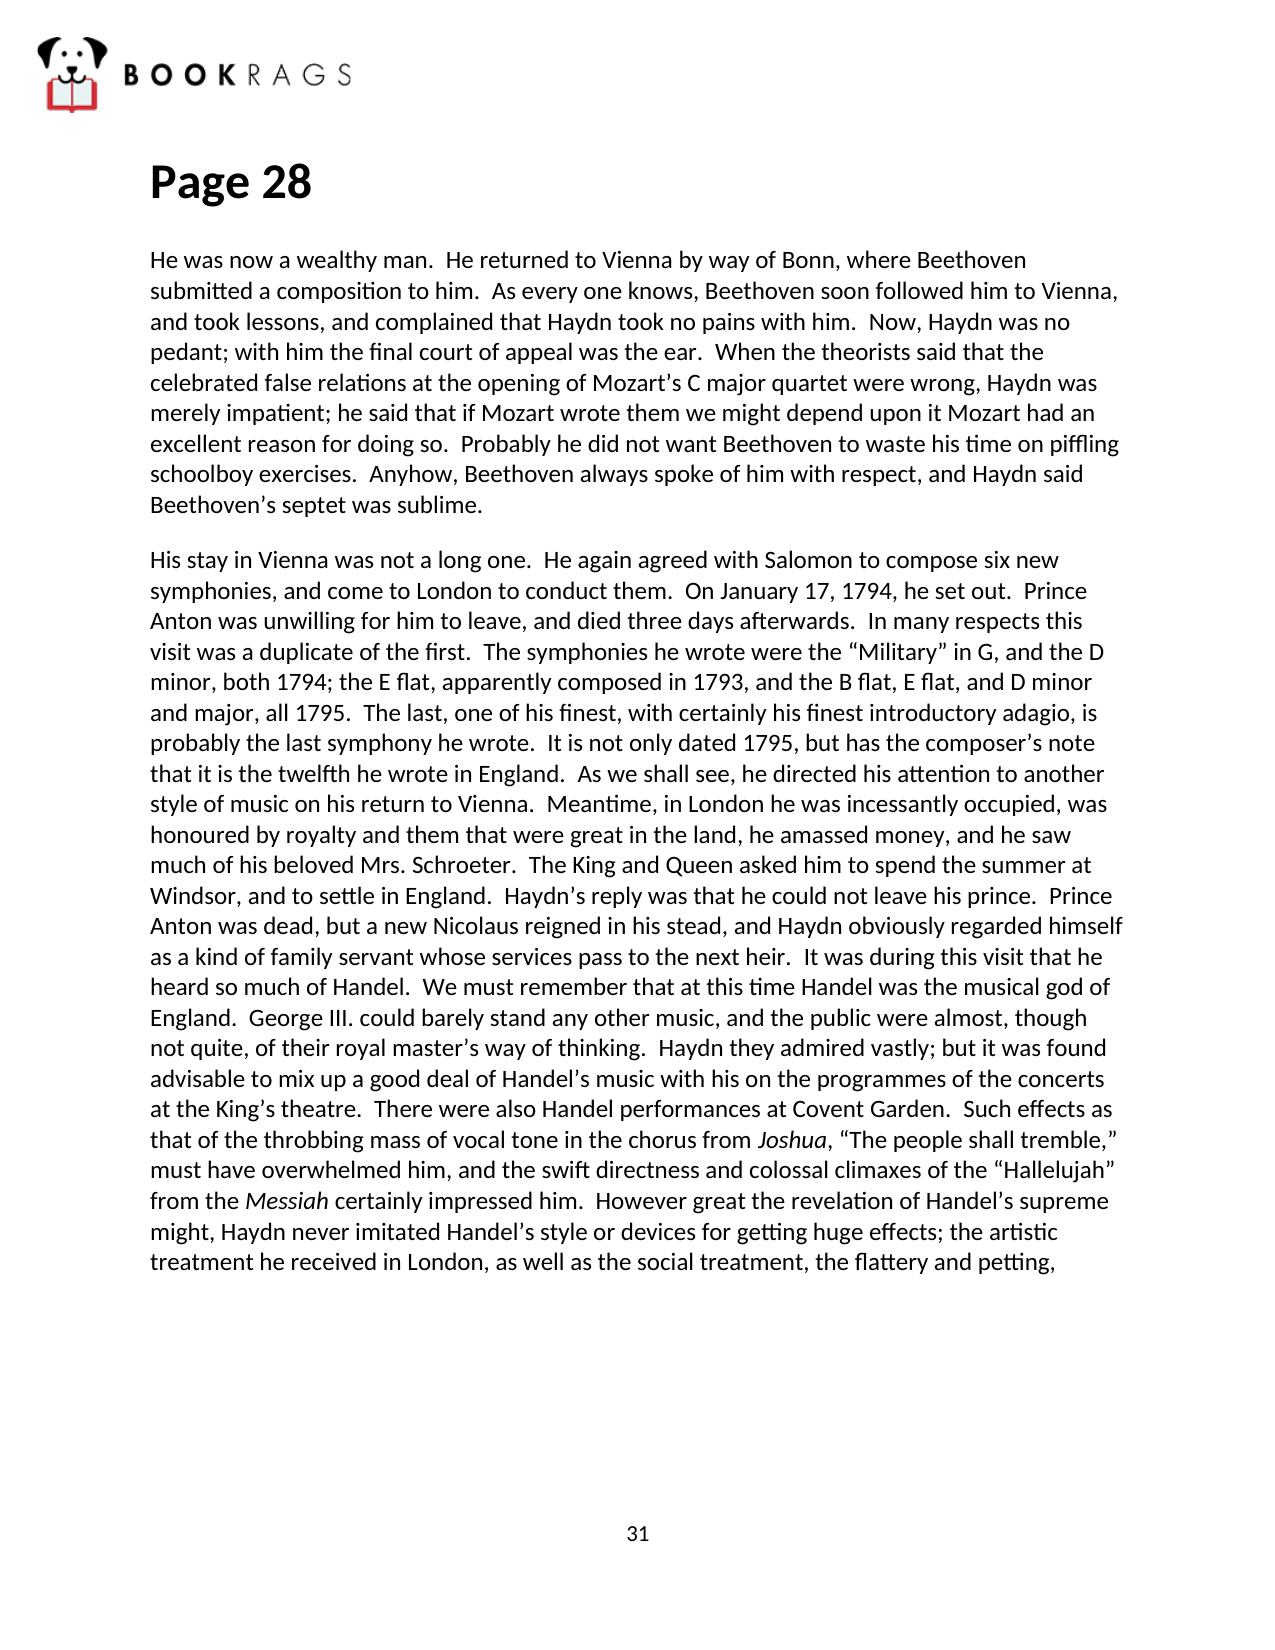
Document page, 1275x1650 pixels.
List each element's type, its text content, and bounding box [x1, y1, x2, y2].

text He was now a wealthy man. He returned to Vienna by way of Bonn, where Beethoven submitted a composition to him. As every one knows, Beethoven soon followed him to Vienna, and took lessons, and complained that Haydn took no pains with him. Now, Haydn was no pedant; with him the final court of appeal was the ear. When the theorists said that the celebrated false relations at the opening of Mozart’s C major quartet were wrong, Haydn was merely impatient; he said that if Mozart wrote them we might depend upon it Mozart had an excellent reason for doing so. Probably he did not want Beethoven to waste his time on piffling schoolboy exercises. Anyhow, Beethoven always spoke of him with respect, and Haydn said Beethoven’s septet was sublime. [150, 244, 1125, 519]
text Page 28 [150, 150, 1125, 211]
text His stay in Vienna was not a long one. He again agreed with Salomon to compose six new symphonies, and come to London to conduct them. On January 17, 1794, he set out. Prince Anton was unwilling for him to leave, and died three days afterwards. In many respects this visit was a duplicate of the first. The symphonies he wrote were the “Military” in G, and the D minor, both 1794; the E flat, apparently composed in 1793, and the B flat, E flat, and D minor and major, all 1795. The last, one of his finest, with certainly his finest introductory adagio, is probably the last symphony he wrote. It is not only dated 1795, but has the composer’s note that it is the twelfth he wrote in England. As we shall see, he directed his attention to another style of music on his return to Vienna. Meantime, in London he was incessantly occupied, was honoured by royalty and them that were great in the land, he amassed money, and he saw much of his beloved Mrs. Schroeter. The King and Queen asked him to spend the summer at Windsor, and to settle in England. Haydn’s reply was that he could not leave his prince. Prince Anton was dead, but a new Nicolaus reigned in his stead, and Haydn obviously regarded himself as a kind of family servant whose services pass to the next heir. It was during this visit that he heard so much of Handel. We must remember that at this time Handel was the musical god of England. George III. could barely stand any other music, and the public were almost, though not quite, of their royal master’s way of thinking. Haydn they admired vastly; but it was found advisable to mix up a good deal of Handel’s music with his on the programmes of the concerts at the King’s theatre. There were also Handel performances at Covent Garden. Such effects as that of the throbbing mass of vocal tone in the chorus from Joshua, “The people shall tremble,” must have overwhelmed him, and the swift directness and colossal climaxes of the “Hallelujah” from the Messiah certainly impressed him. However great the revelation of Handel’s supreme might, Haydn never imitated Handel’s style or devices for getting huge effects; the artistic treatment he received in London, as well as the social treatment, the flattery and petting, [150, 544, 1125, 1277]
picture [37, 37, 351, 113]
